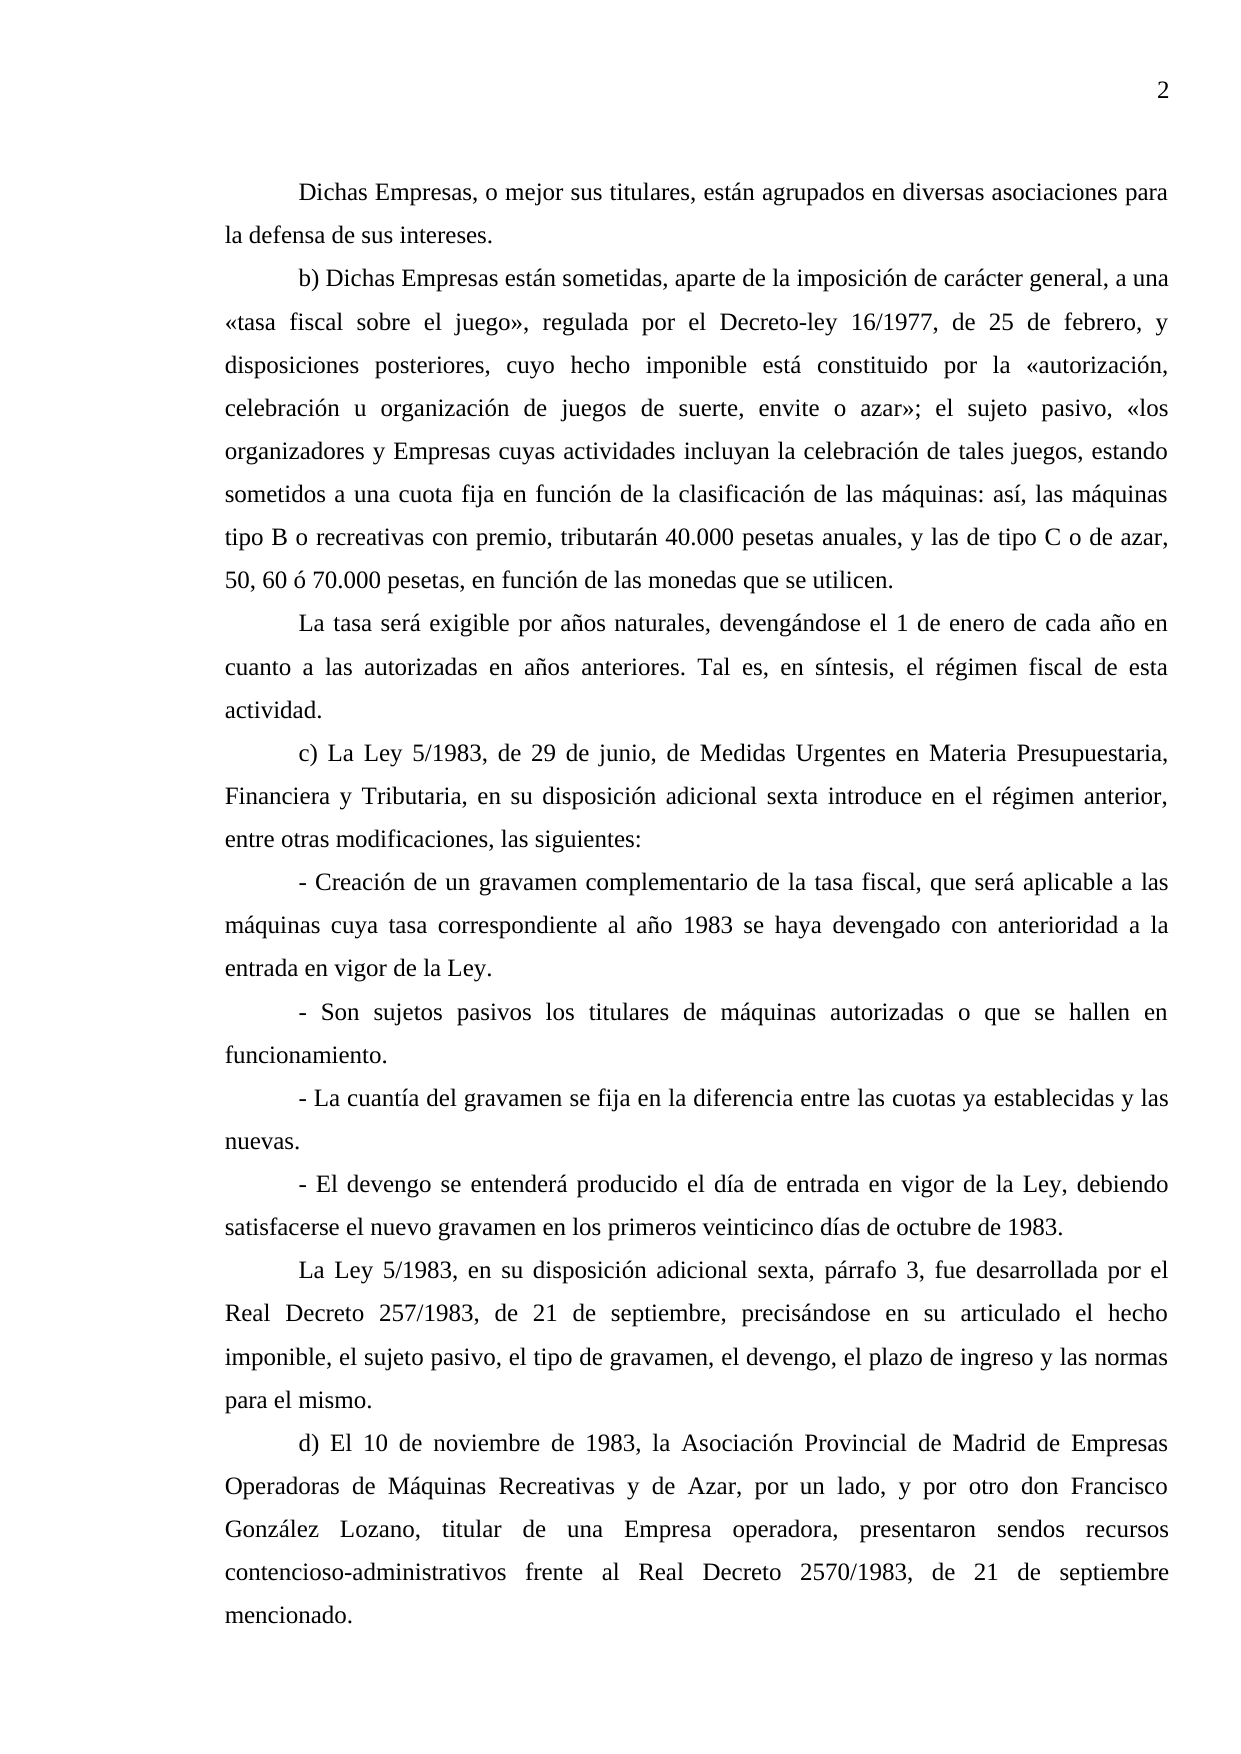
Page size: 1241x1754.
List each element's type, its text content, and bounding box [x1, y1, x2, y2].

text c) La Ley 5/1983, de 29 de junio, de Medidas Urgentes en Materia Presupuestaria, Financiera y Tributaria, en su disposición adicional sexta introduce en el régimen anterior, entre otras modificaciones, las siguientes: [224, 738, 1169, 853]
text b) Dichas Empresas están sometidas, aparte de la imposición de carácter general, a una «tasa fiscal sobre el juego», regulada por el Decreto-ley 16/1977, de 25 de febrero, y disposiciones posteriores, cuyo hecho imponible está constituido por la «autorización, celebración u organización de juegos de suerte, envite o azar»; el sujeto pasivo, «los organizadores y Empresas cuyas actividades incluyan la celebración de tales juegos, estando sometidos a una cuota fija en función de la clasificación de las máquinas: así, las máquinas tipo B o recreativas con premio, tributarán 40.000 pesetas anuales, y las de tipo C o de azar, 50, 60 ó 70.000 pesetas, en función de las monedas que se utilicen. [224, 263, 1169, 594]
text - La cuantía del gravamen se fija en la diferencia entre las cuotas ya establecidas y las nuevas. [224, 1083, 1169, 1155]
text d) El 10 de noviembre de 1983, la Asociación Provincial de Madrid de Empresas Operadoras de Máquinas Recreativas y de Azar, por un lado, y por otro don Francisco González Lozano, titular de una Empresa operadora, presentaron sendos recursos contencioso-administrativos frente al Real Decreto 2570/1983, de 21 de septiembre mencionado. [224, 1428, 1169, 1629]
text - Creación de un gravamen complementario de la tasa fiscal, que será aplicable a las máquinas cuya tasa correspondiente al año 1983 se haya devengado con anterioridad a la entrada en vigor de la Ley. [224, 867, 1169, 982]
text - El devengo se entenderá producido el día de entrada en vigor de la Ley, debiendo satisfacerse el nuevo gravamen en los primeros veinticinco días de octubre de 1983. [224, 1169, 1169, 1241]
text Dichas Empresas, o mejor sus titulares, están agrupados en diversas asociaciones para la defensa de sus intereses. [224, 177, 1169, 249]
text La tasa será exigible por años naturales, devengándose el 1 de enero de cada año en cuanto a las autorizadas en años anteriores. Tal es, en síntesis, el régimen fiscal de esta actividad. [224, 608, 1169, 723]
text La Ley 5/1983, en su disposición adicional sexta, párrafo 3, fue desarrollada por el Real Decreto 257/1983, de 21 de septiembre, precisándose en su articulado el hecho imponible, el sujeto pasivo, el tipo de gravamen, el devengo, el plazo de ingreso y las normas para el mismo. [224, 1255, 1169, 1413]
text - Son sujetos pasivos los titulares de máquinas autorizadas o que se hallen en funcionamiento. [224, 997, 1169, 1068]
